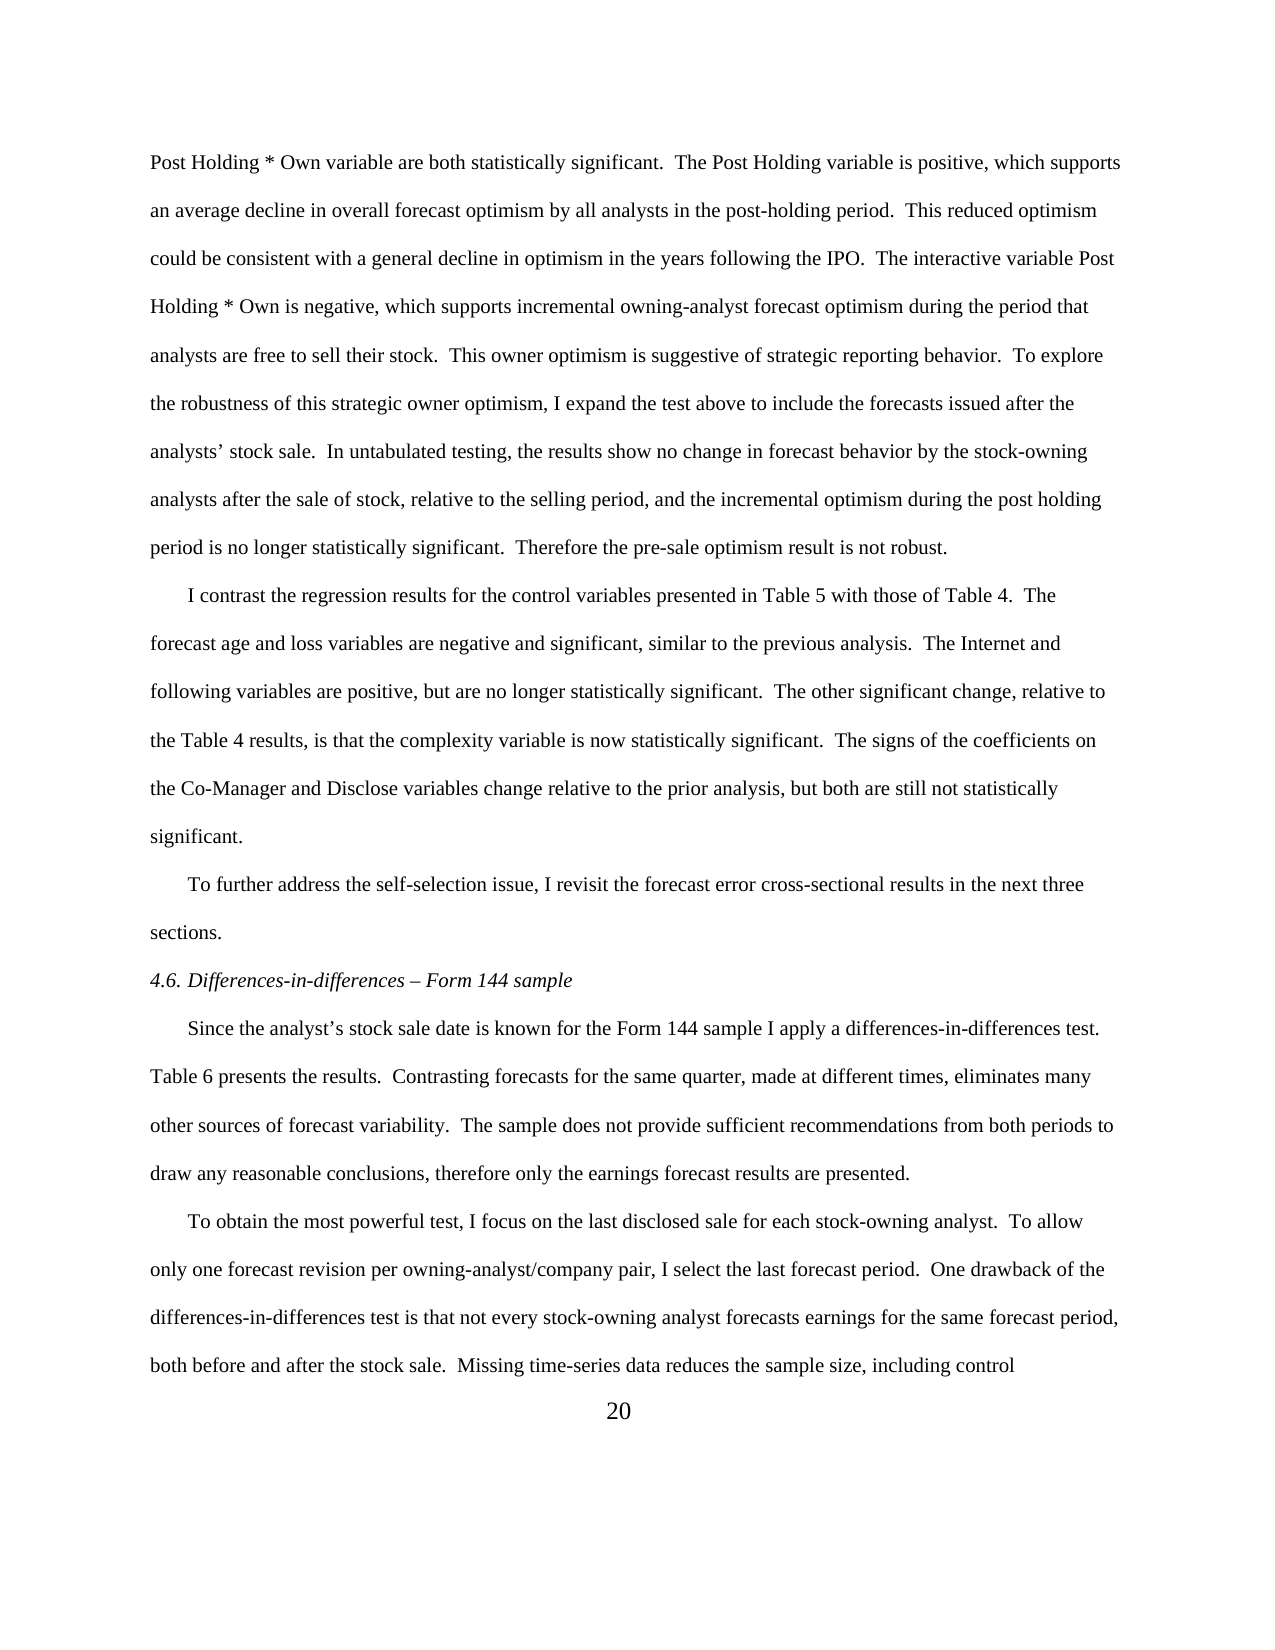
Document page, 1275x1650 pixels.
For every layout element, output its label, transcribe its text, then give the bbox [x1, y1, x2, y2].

text I contrast the regression results for the control variables presented in Table 5 with those of Table 4. The forecast age and loss variables are negative and significant, similar to the previous analysis. The Internet and following variables are positive, but are no longer statistically significant. The other significant change, relative to the Table 4 results, is that the complexity variable is now statistically significant. The signs of the coefficients on the Co-Manager and Disclose variables change relative to the prior analysis, but both are still not statistically significant. [150, 583, 1125, 848]
text To further address the self-selection issue, I revisit the forecast error cross-sectional results in the next three sections. [150, 872, 1125, 944]
text Since the analyst’s stock sale date is known for the Form 144 sample I apply a differences-in-differences test. Table 6 presents the results. Contrasting forecasts for the same quarter, made at different times, eliminates many other sources of forecast variability. The sample does not provide sufficient recommendations from both periods to draw any reasonable conclusions, therefore only the earnings forecast results are presented. [150, 1016, 1125, 1185]
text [150, 150, 1125, 559]
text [150, 1209, 1125, 1377]
list Differences-in-differences – Form 144 sample [150, 968, 1125, 992]
